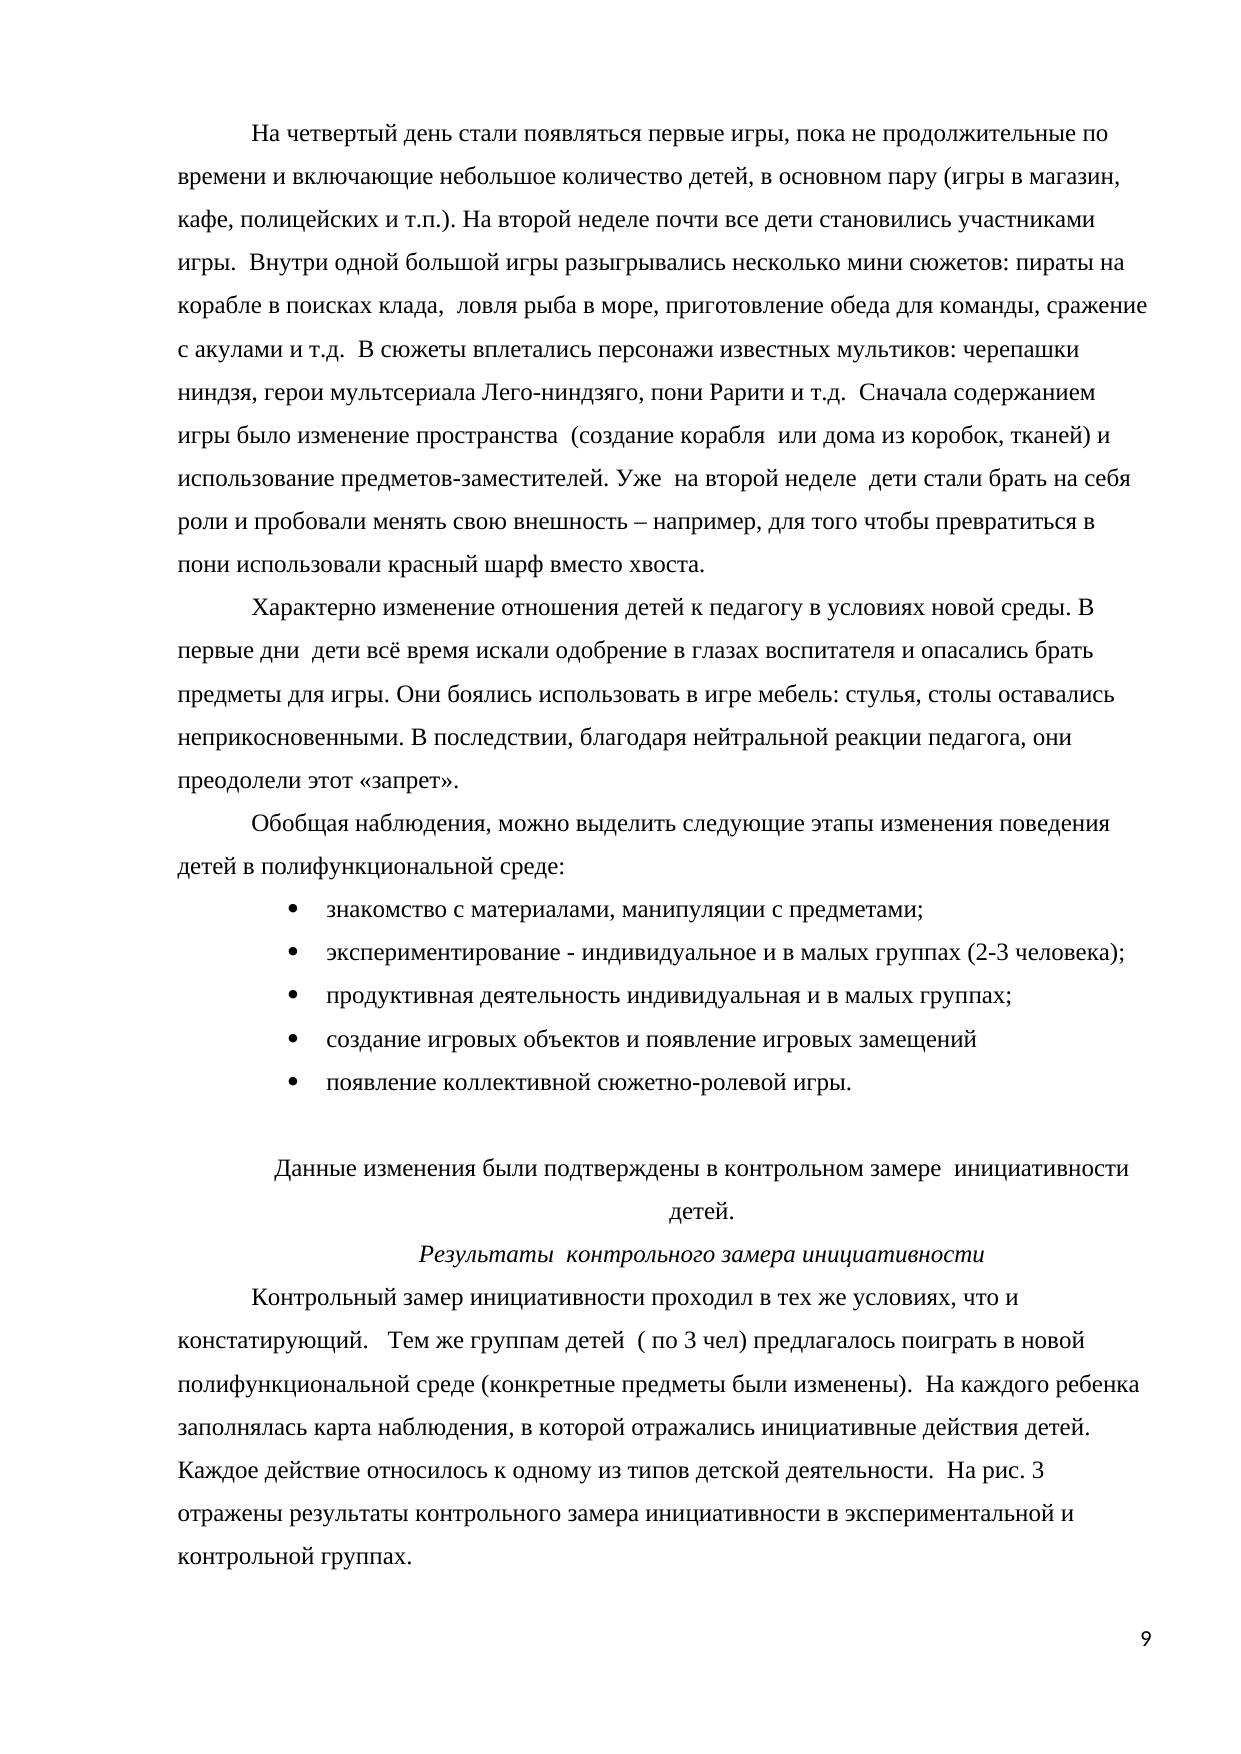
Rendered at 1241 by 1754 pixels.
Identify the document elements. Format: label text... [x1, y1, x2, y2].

list Данные изменения были подтверждены в контрольном замере инициативности детей. [252, 1153, 1152, 1225]
text Контрольный замер инициативности проходил в тех же условиях, что и констатирующий. Тем же группам детей ( по 3 чел) предлагалось поиграть в новой полифункциональной среде (конкретные предметы были изменены). На каждого ребенка заполнялась карта наблюдения, в которой отражались инициативные действия детей. Каждое действие относилось к одному из типов детской деятельности. На рис. 3 отражены результаты контрольного замера инициативности в экспериментальной и контрольной группах. [177, 1282, 1152, 1570]
list создание игровых объектов и появление игровых замещений [288, 1024, 1152, 1052]
list продуктивная деятельность индивидуальная и в малых группах; [288, 981, 1152, 1009]
list появление коллективной сюжетно-ролевой игры. [288, 1067, 1152, 1096]
list экспериментирование - индивидуальное и в малых группах (2-3 человека); [288, 937, 1152, 966]
list Результаты контрольного замера инициативности [252, 1239, 1152, 1268]
text Обобщая наблюдения, можно выделить следующие этапы изменения поведения детей в полифункциональной среде: [177, 808, 1152, 880]
text На четвертый день стали появляться первые игры, пока не продолжительные по времени и включающие небольшое количество детей, в основном пару (игры в магазин, кафе, полицейских и т.п.). На второй неделе почти все дети становились участниками игры. Внутри одной большой игры разыгрывались несколько мини сюжетов: пираты на корабле в поисках клада, ловля рыба в море, приготовление обеда для команды, сражение с акулами и т.д. В сюжеты вплетались персонажи известных мультиков: черепашки ниндзя, герои мультсериала Лего-ниндзяго, пони Рарити и т.д. Сначала содержанием игры было изменение пространства (создание корабля или дома из коробок, тканей) и использование предметов-заместителей. Уже на второй неделе дети стали брать на себя роли и пробовали менять свою внешность – например, для того чтобы превратиться в пони использовали красный шарф вместо хвоста. [177, 118, 1152, 578]
text Характерно изменение отношения детей к педагогу в условиях новой среды. В первые дни дети всё время искали одобрение в глазах воспитателя и опасались брать предметы для игры. Они боялись использовать в игре мебель: стулья, столы оставались неприкосновенными. В последствии, благодаря нейтральной реакции педагога, они преодолели этот «запрет». [177, 592, 1152, 794]
list знакомство с материалами, манипуляции с предметами; [288, 894, 1152, 923]
